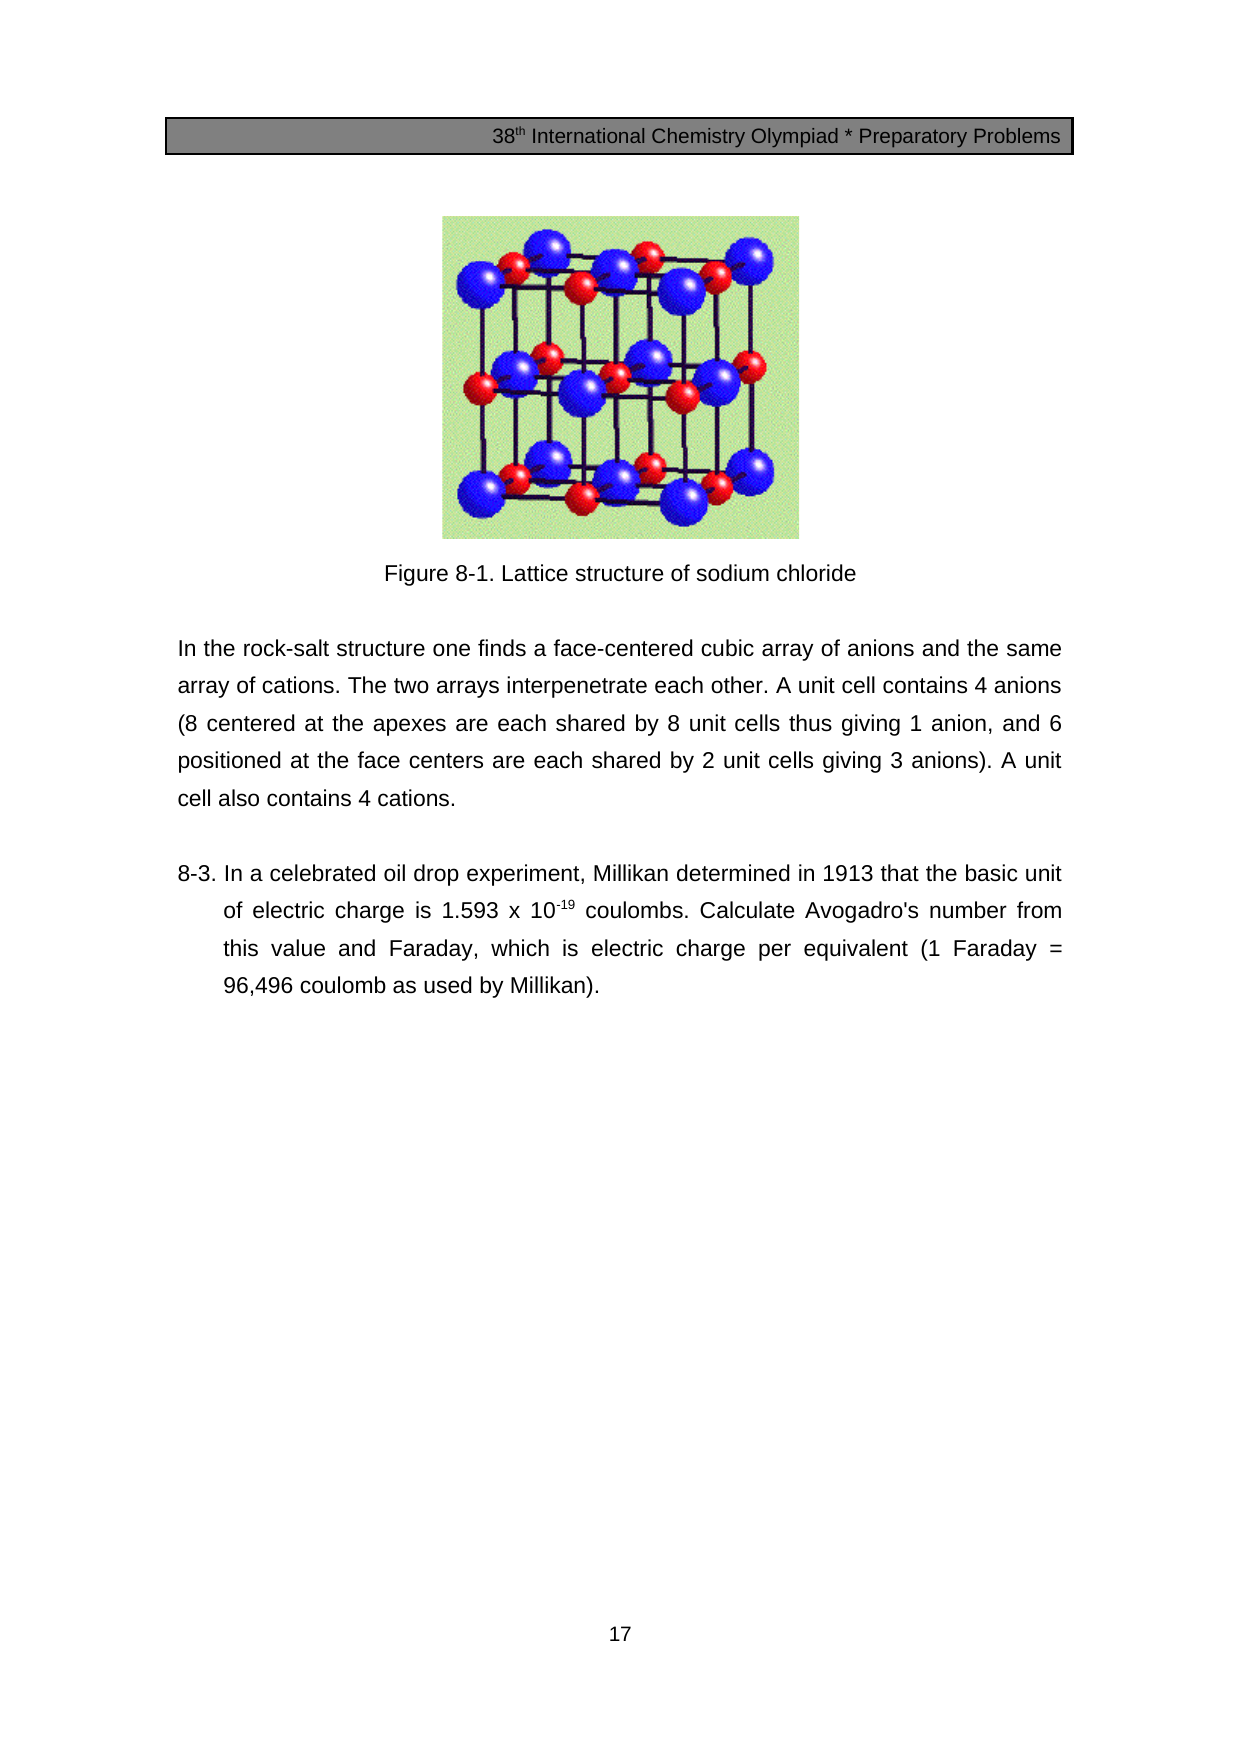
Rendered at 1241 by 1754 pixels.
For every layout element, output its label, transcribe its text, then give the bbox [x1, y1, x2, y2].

text Figure 8-1. Lattice structure of sodium chloride [177, 554, 1063, 592]
text 8-3. In a celebrated oil drop experiment, Millikan determined in 1913 that the basic unit of electric charge is 1.593 x 10-19 coulombs. Calculate Avogadro's number from this value and Faraday, which is electric charge per equivalent (1 Faraday = 96,496 coulomb as used by Millikan). [177, 854, 1063, 1004]
picture [441, 216, 800, 539]
text In the rock-salt structure one finds a face-centered cubic array of anions and the same array of cations. The two arrays interpenetrate each other. A unit cell contains 4 anions (8 centered at the apexes are each shared by 8 unit cells thus giving 1 anion, and 6 positioned at the face centers are each shared by 2 unit cells giving 3 anions). A unit cell also contains 4 cations. [177, 629, 1063, 817]
